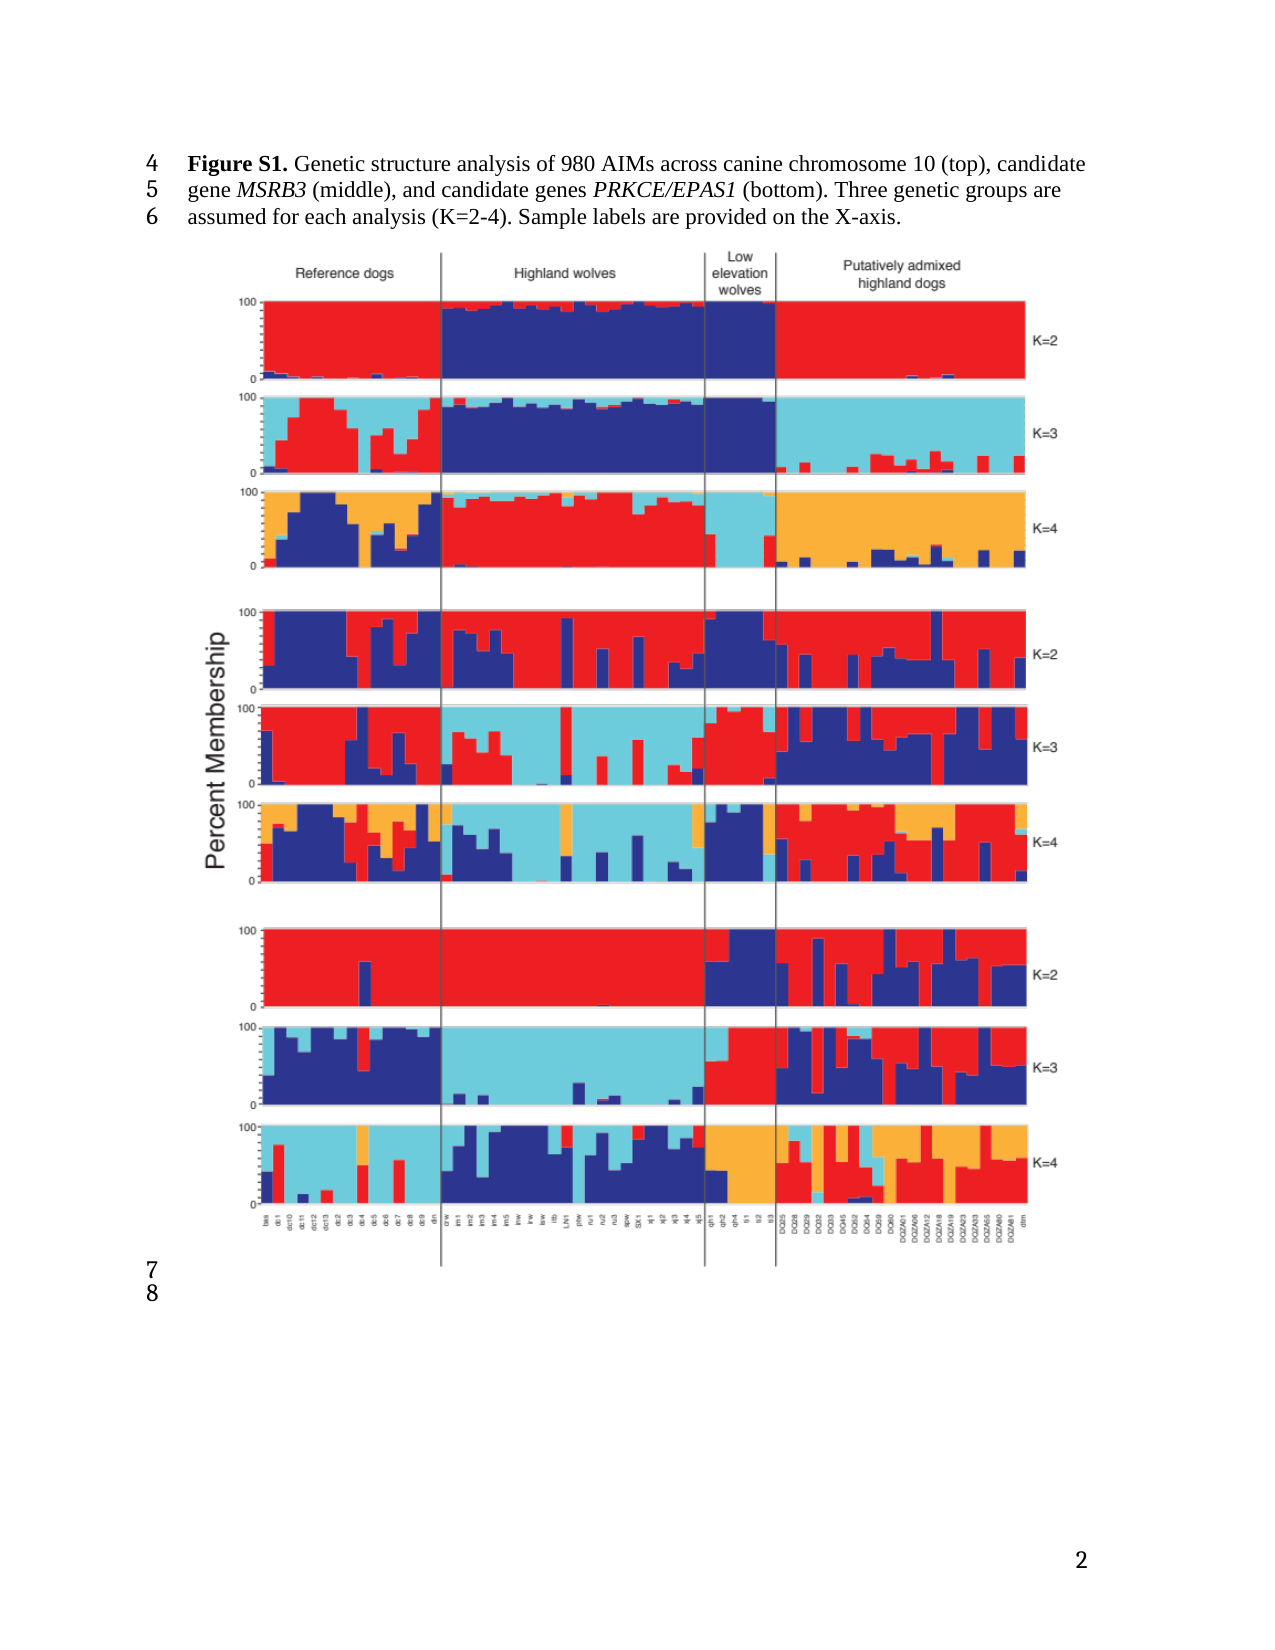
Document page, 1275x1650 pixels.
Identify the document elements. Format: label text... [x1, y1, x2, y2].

text Figure S1. Genetic structure analysis of 980 AIMs across canine chromosome 10 (top), candidate gene MSRB3 (middle), and candidate genes PRKCE/EPAS1 (bottom). Three genetic groups are assumed for each analysis (K=2-4). Sample labels are provided on the X-axis. [187, 150, 1087, 229]
